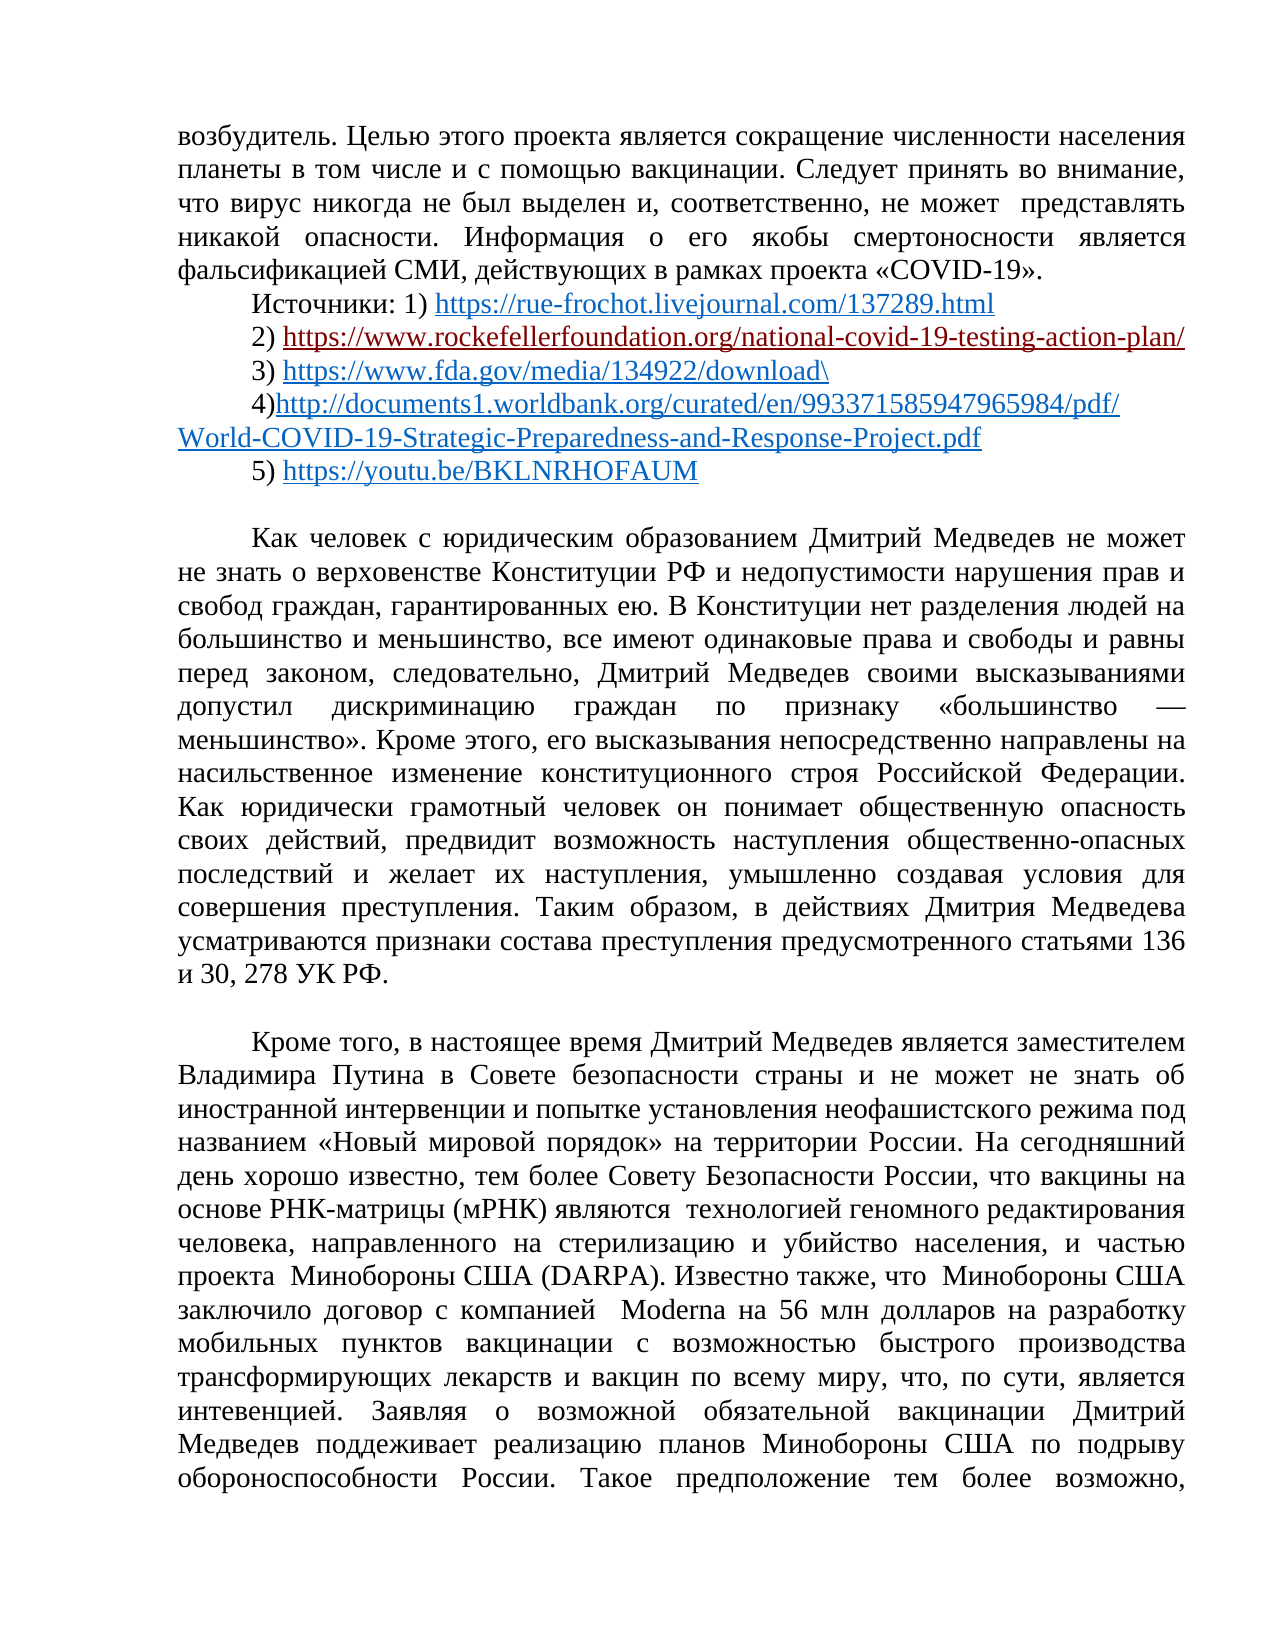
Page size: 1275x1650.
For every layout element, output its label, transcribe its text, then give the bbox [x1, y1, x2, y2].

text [177, 1024, 1186, 1493]
text Как человек с юридическим образованием Дмитрий Медведев не может не знать о верховенстве Конституции РФ и недопустимости нарушения прав и свобод граждан, гарантированных ею. В Конституции нет разделения людей на большинство и меньшинство, все имеют одинаковые права и свободы и равны перед законом, следовательно, Дмитрий Медведев своими высказываниями допустил дискриминацию граждан по признаку «большинство — меньшинство». Кроме этого, его высказывания непосредственно направлены на насильственное изменение конституционного строя Российской Федерации. Как юридически грамотный человек он понимает общественную опасность своих действий, предвидит возможность наступления общественно-опасных последствий и желает их наступления, умышленно создавая условия для совершения преступления. Таким образом, в действиях Дмитрия Медведева усматриваются признаки состава преступления предусмотренного статьями 136 и 30, 278 УК РФ. [177, 521, 1186, 990]
text 2) https://www.rockefellerfoundation.org/national-covid-19-testing-action-plan/ [177, 319, 1186, 353]
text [177, 118, 1186, 286]
text Источники: 1) https://rue-frochot.livejournal.com/137289.html [177, 286, 1186, 319]
text 4)http://documents1.worldbank.org/curated/en/993371585947965984/pdf/World-COVID-19-Strategic-Preparedness-and-Response-Project.pdf [177, 386, 1186, 453]
text 5) https://youtu.be/BKLNRHOFAUM [177, 453, 1186, 487]
text 3) https://www.fda.gov/media/134922/download\ [177, 353, 1186, 386]
